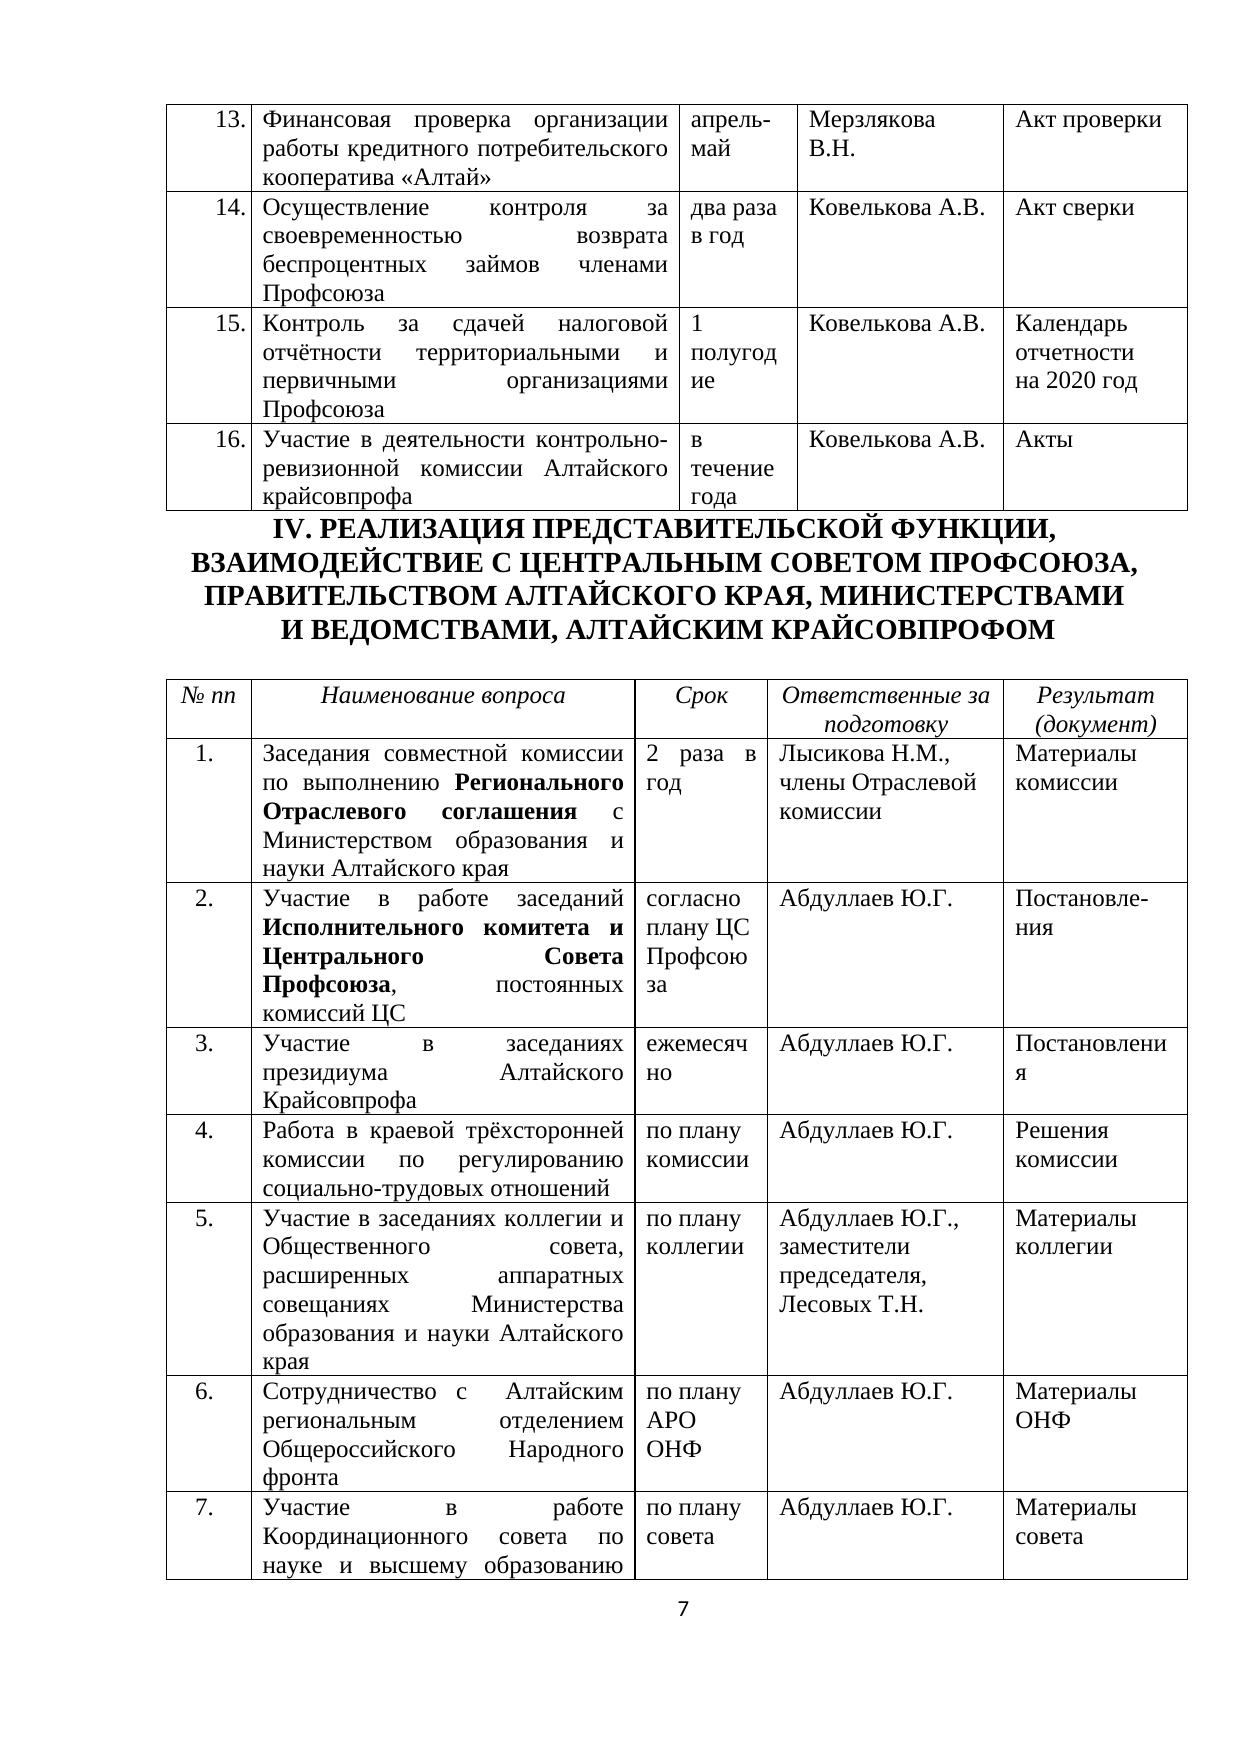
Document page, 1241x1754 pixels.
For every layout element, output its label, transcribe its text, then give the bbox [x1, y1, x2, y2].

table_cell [252, 1492, 634, 1578]
table_cell 1 [167, 739, 251, 882]
table_cell [167, 1492, 251, 1578]
table_cell Абдуллаев Ю.Г. [768, 1376, 1003, 1491]
table_cell по плану совета [636, 1492, 767, 1578]
table_cell Материалы коллегии [1004, 1203, 1187, 1375]
table_cell [167, 1376, 251, 1491]
table_cell [167, 1028, 251, 1114]
table_cell апрель-май [680, 105, 797, 191]
table_cell [167, 1203, 251, 1375]
table_cell Работа в краевой трёхсторонней комиссии по регулированию социально-трудовых отношений [252, 1115, 634, 1202]
table_cell по плану АРО ОНФ [636, 1376, 767, 1491]
table_cell Сотрудничество с Алтайским региональным отделением Общероссийского Народного фронта [252, 1376, 634, 1491]
table_cell Абдуллаев Ю.Г. [768, 1492, 1003, 1578]
table_header Срок [636, 680, 767, 737]
table_cell Акт проверки [1004, 105, 1187, 191]
table_cell Постановления [1004, 1028, 1187, 1114]
table_cell Материалы ОНФ [1004, 1376, 1187, 1491]
table_cell согласно плану ЦС Профсоюза [636, 883, 767, 1027]
table_cell по плану коллегии [636, 1203, 767, 1375]
table_cell Заседания совместной комиссии по выполнению Регионального Отраслевого соглашения с Министерством образования и науки Алтайского края [252, 739, 634, 882]
table_cell [167, 308, 251, 423]
table_cell Постановления [1004, 883, 1187, 1027]
table_cell [167, 1115, 251, 1202]
table_cell ежемесячно [636, 1028, 767, 1114]
table_cell Финансовая проверка организации работы кредитного потребительского кооператива «Алтай» [252, 105, 679, 191]
table_cell по плану комиссии [636, 1115, 767, 1202]
text IV. РЕАЛИЗАЦИЯ ПРЕДСТАВИТЕЛЬСКОЙ ФУНКЦИИ, [177, 511, 1152, 545]
table_cell Материалы совета [1004, 1492, 1187, 1578]
table_cell Акты [1004, 424, 1187, 510]
table_header Наименование вопроса [252, 680, 634, 737]
table_cell 2 раза в год [636, 739, 767, 882]
table_cell в течение года [680, 424, 797, 510]
text И ВЕДОМСТВАМИ, АЛТАЙСКИМ КРАЙСОВПРОФОМ [177, 612, 1152, 645]
table_cell 2 [167, 883, 251, 1027]
table_cell 1 полугодие [680, 308, 797, 423]
table_cell Акт сверки [1004, 192, 1187, 307]
table_cell Участие в деятельности контрольно-ревизионной комиссии Алтайского крайсовпрофа [252, 424, 679, 510]
table_cell Календарь отчетности на 2020 год [1004, 308, 1187, 423]
table_cell Абдуллаев Ю.Г. [768, 1028, 1003, 1114]
table_header Ответственные за подготовку [768, 680, 1003, 737]
table_cell Материалы комиссии [1004, 739, 1187, 882]
table_header Результат (документ) [1004, 680, 1187, 737]
table_cell Абдуллаев Ю.Г. [768, 883, 1003, 1027]
table_cell [167, 424, 251, 510]
table_cell Ковелькова А.В. [798, 424, 1003, 510]
table_cell Участие в заседаниях коллегии и Общественного совета, расширенных аппаратных совещаниях Министерства образования и науки Алтайского края [252, 1203, 634, 1375]
table_cell Ковелькова А.В. [798, 192, 1003, 307]
table_cell Абдуллаев Ю.Г. [768, 1115, 1003, 1202]
table_cell Участие в заседаниях президиума Алтайского Крайсовпрофа [252, 1028, 634, 1114]
table_cell [167, 105, 251, 191]
table_header № пп [167, 680, 251, 737]
text ВЗАИМОДЕЙСТВИЕ С ЦЕНТРАЛЬНЫМ СОВЕТОМ ПРОФСОЮЗА, ПРАВИТЕЛЬСТВОМ АЛТАЙСКОГО КРАЯ, МИНИСТЕРСТВАМИ [177, 545, 1152, 612]
table_cell Мерзлякова В.Н. [798, 105, 1003, 191]
table_cell два раза в год [680, 192, 797, 307]
table_cell Лысикова Н.М., члены Отраслевой комиссии [768, 739, 1003, 882]
table_cell Осуществление контроля за своевременностью возврата беспроцентных займов членами Профсоюза [252, 192, 679, 307]
table_cell [167, 192, 251, 307]
table_cell Решения комиссии [1004, 1115, 1187, 1202]
table_cell Абдуллаев Ю.Г., заместители председателя, Лесовых Т.Н. [768, 1203, 1003, 1375]
table_cell Ковелькова А.В. [798, 308, 1003, 423]
table_cell Контроль за сдачей налоговой отчётности территориальными и первичными организациями Профсоюза [252, 308, 679, 423]
table_cell Участие в работе заседаний Исполнительного комитета и Центрального Совета Профсоюза, постоянных комиссий ЦС [252, 883, 634, 1027]
